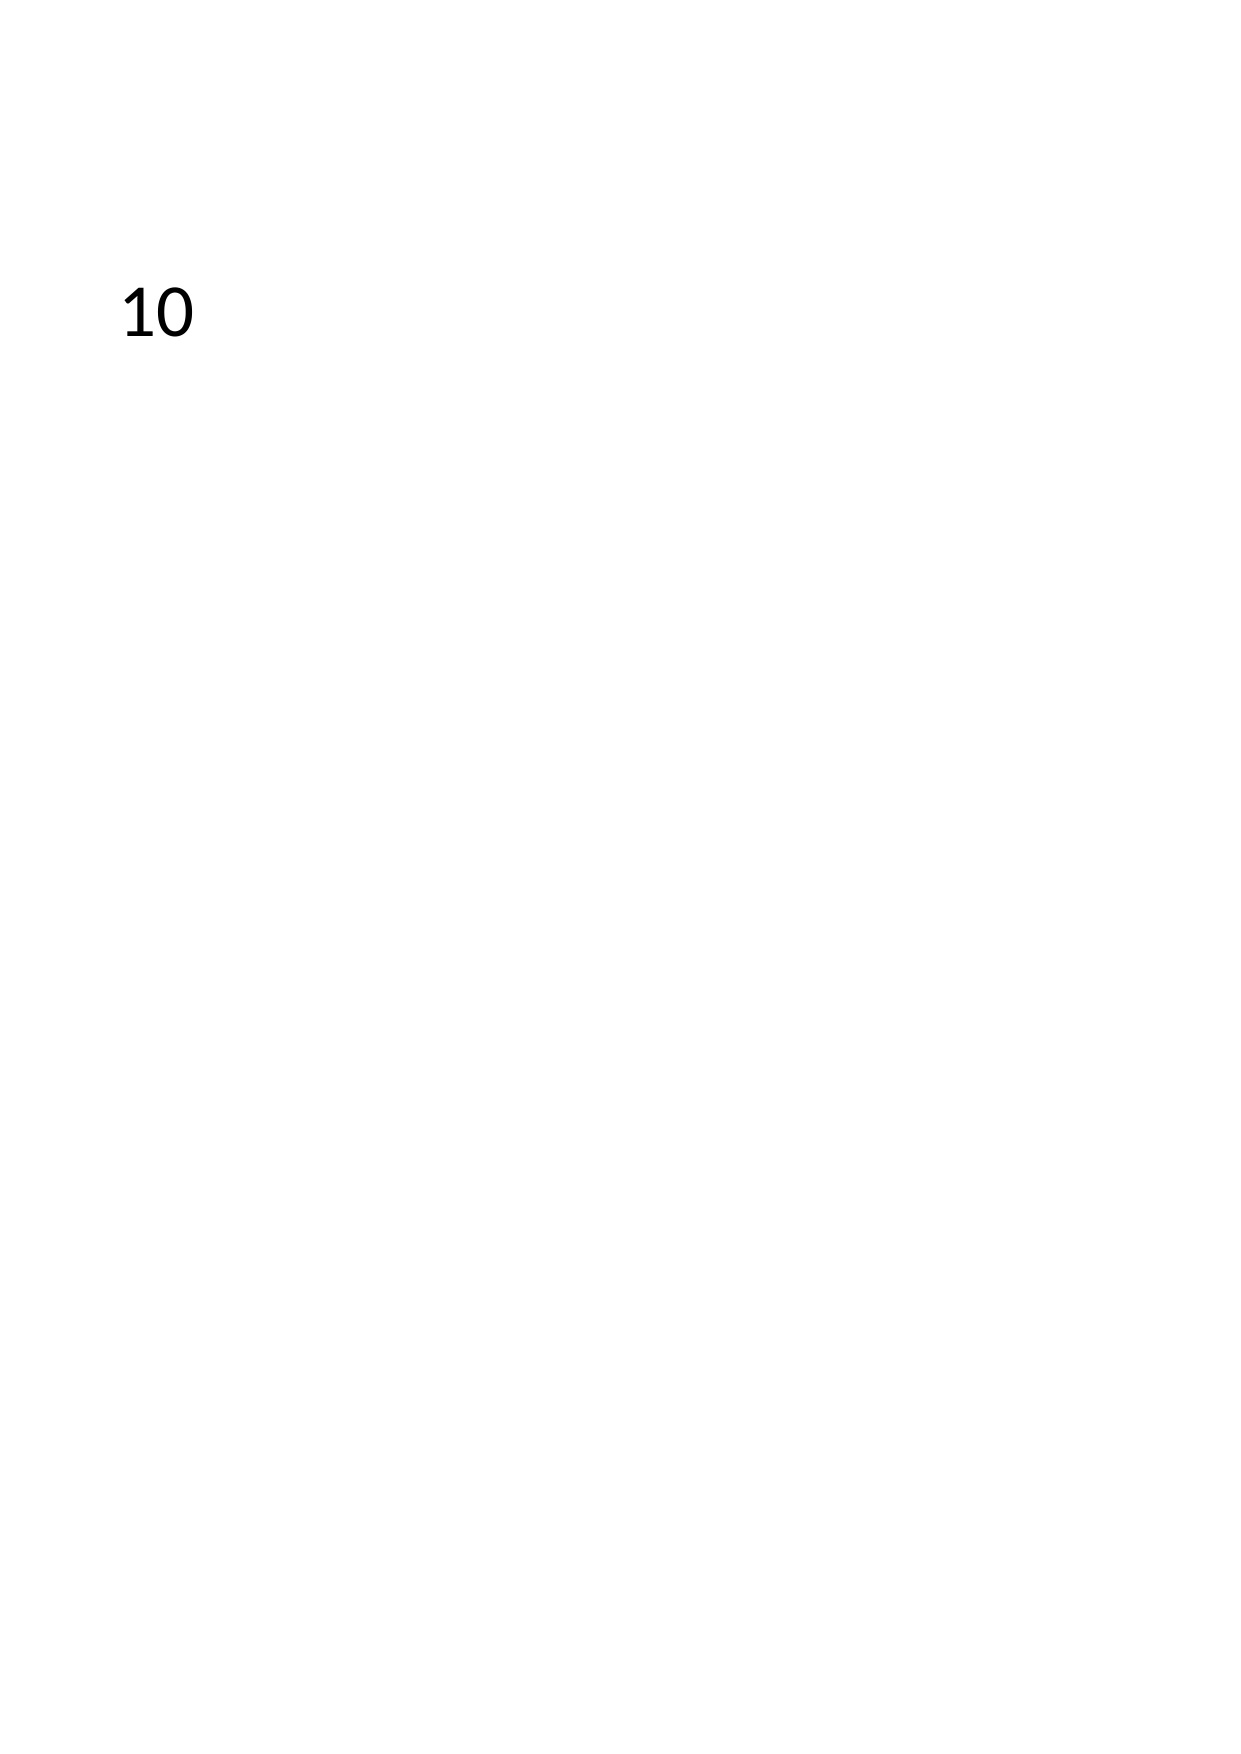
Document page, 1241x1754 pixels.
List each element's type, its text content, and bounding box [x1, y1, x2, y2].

text 10 [118, 263, 1122, 355]
